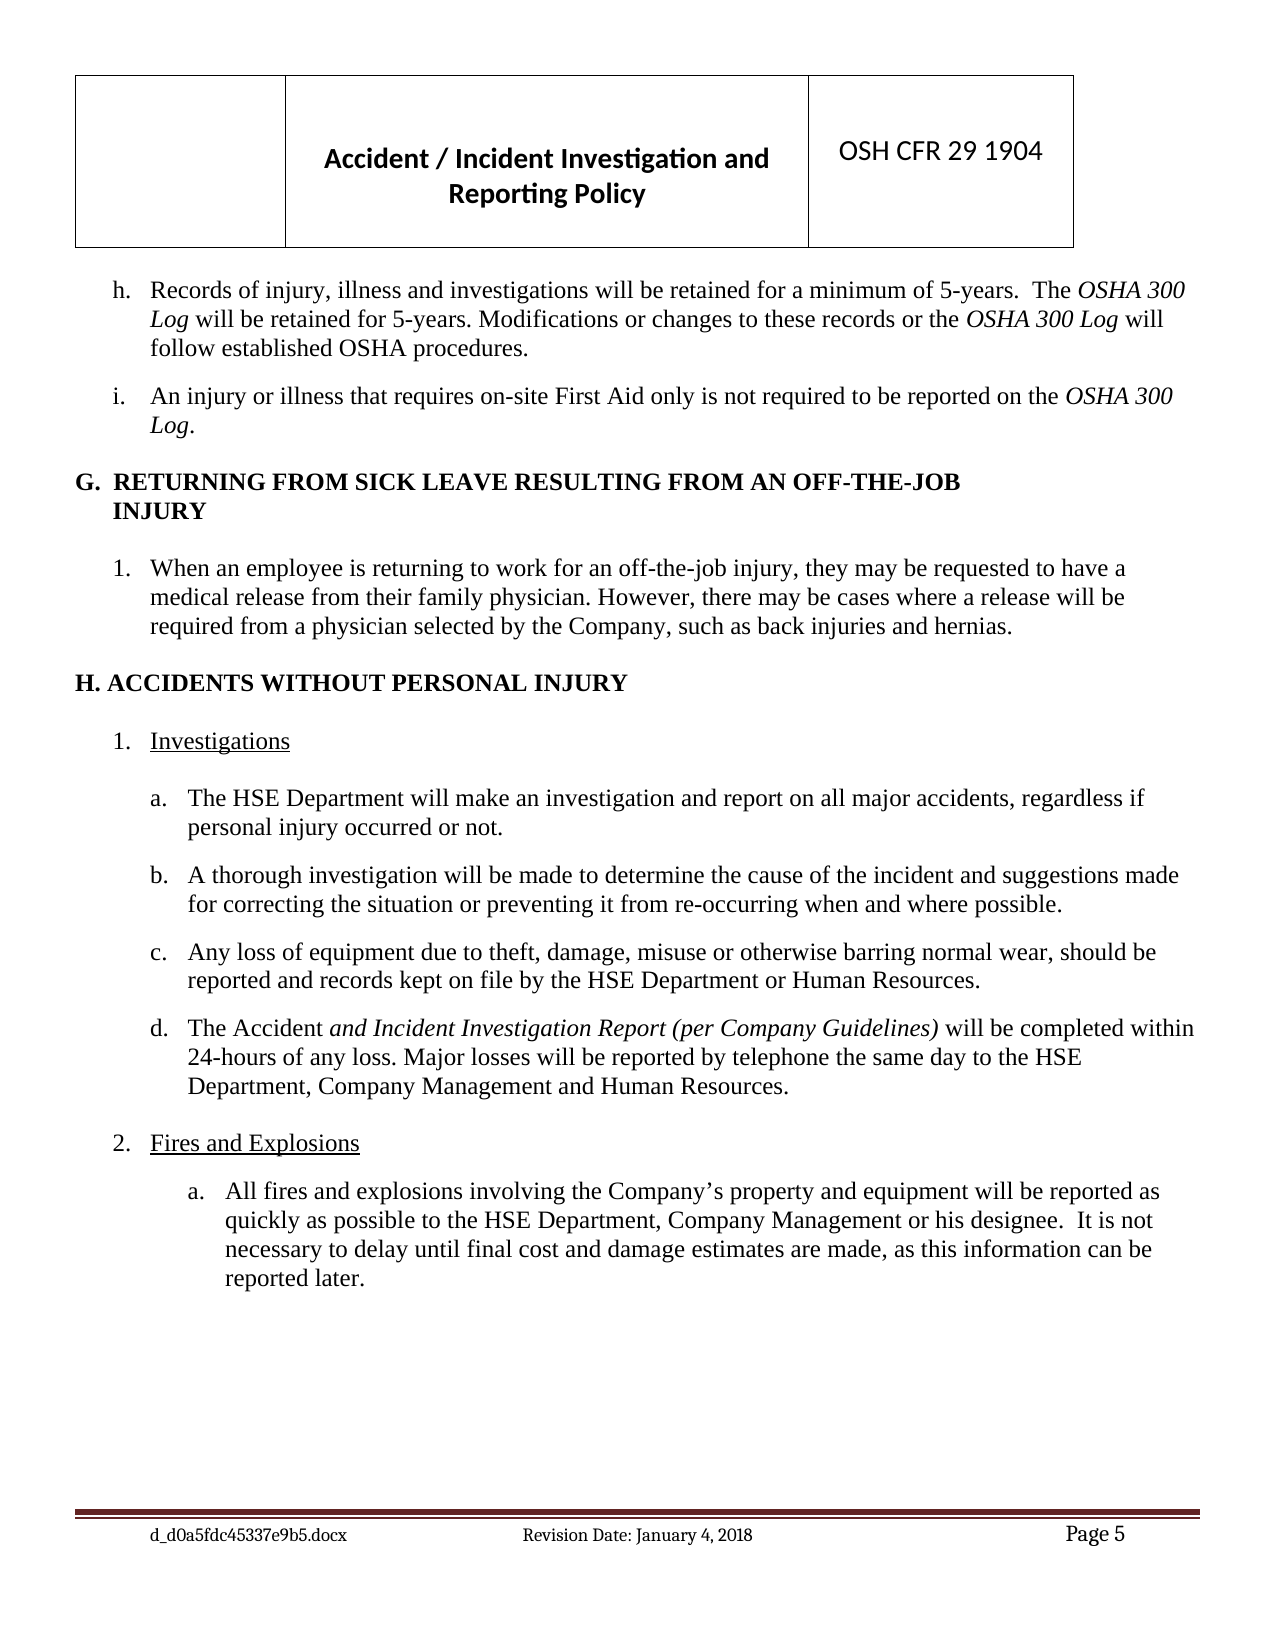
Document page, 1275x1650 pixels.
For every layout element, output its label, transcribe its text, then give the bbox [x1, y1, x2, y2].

list A thorough investigation will be made to determine the cause of the incident and suggestions made for correcting the situation or preventing it from re-occurring when and where possible. [150, 860, 1200, 918]
text H. ACCIDENTS WITHOUT PERSONAL INJURY [75, 668, 1200, 697]
text INJURY [75, 496, 1200, 525]
list All fires and explosions involving the Company’s property and equipment will be reported as quickly as possible to the HSE Department, Company Management or his designee. It is not necessary to delay until final cost and damage estimates are made, as this information can be reported later. [187, 1176, 1200, 1291]
list Fires and Explosions [112, 1128, 1200, 1157]
list The Accident and Incident Investigation Report (per Company Guidelines) will be completed within 24-hours of any loss. Major losses will be reported by telephone the same day to the HSE Department, Company Management and Human Resources. [150, 1013, 1200, 1100]
list Records of injury, illness and investigations will be retained for a minimum of 5-years. The OSHA 300 Log will be retained for 5-years. Modifications or changes to these records or the OSHA 300 Log will follow established OSHA procedures. [112, 276, 1200, 362]
text G. RETURNING FROM SICK LEAVE RESULTING FROM AN OFF-THE-JOB [75, 467, 1200, 496]
list When an employee is returning to work for an off-the-job injury, they may be requested to have a medical release from their family physician. However, there may be cases where a release will be required from a physician selected by the Company, such as back injuries and hernias. [112, 553, 1200, 640]
list The HSE Department will make an investigation and report on all major accidents, regardless if personal injury occurred or not. [150, 783, 1200, 841]
list Any loss of equipment due to theft, damage, misuse or otherwise barring normal wear, should be reported and records kept on file by the HSE Department or Human Resources. [150, 937, 1200, 994]
list An injury or illness that requires on-site First Aid only is not required to be reported on the OSHA 300 Log. [112, 381, 1200, 438]
list Investigations [112, 726, 1200, 755]
